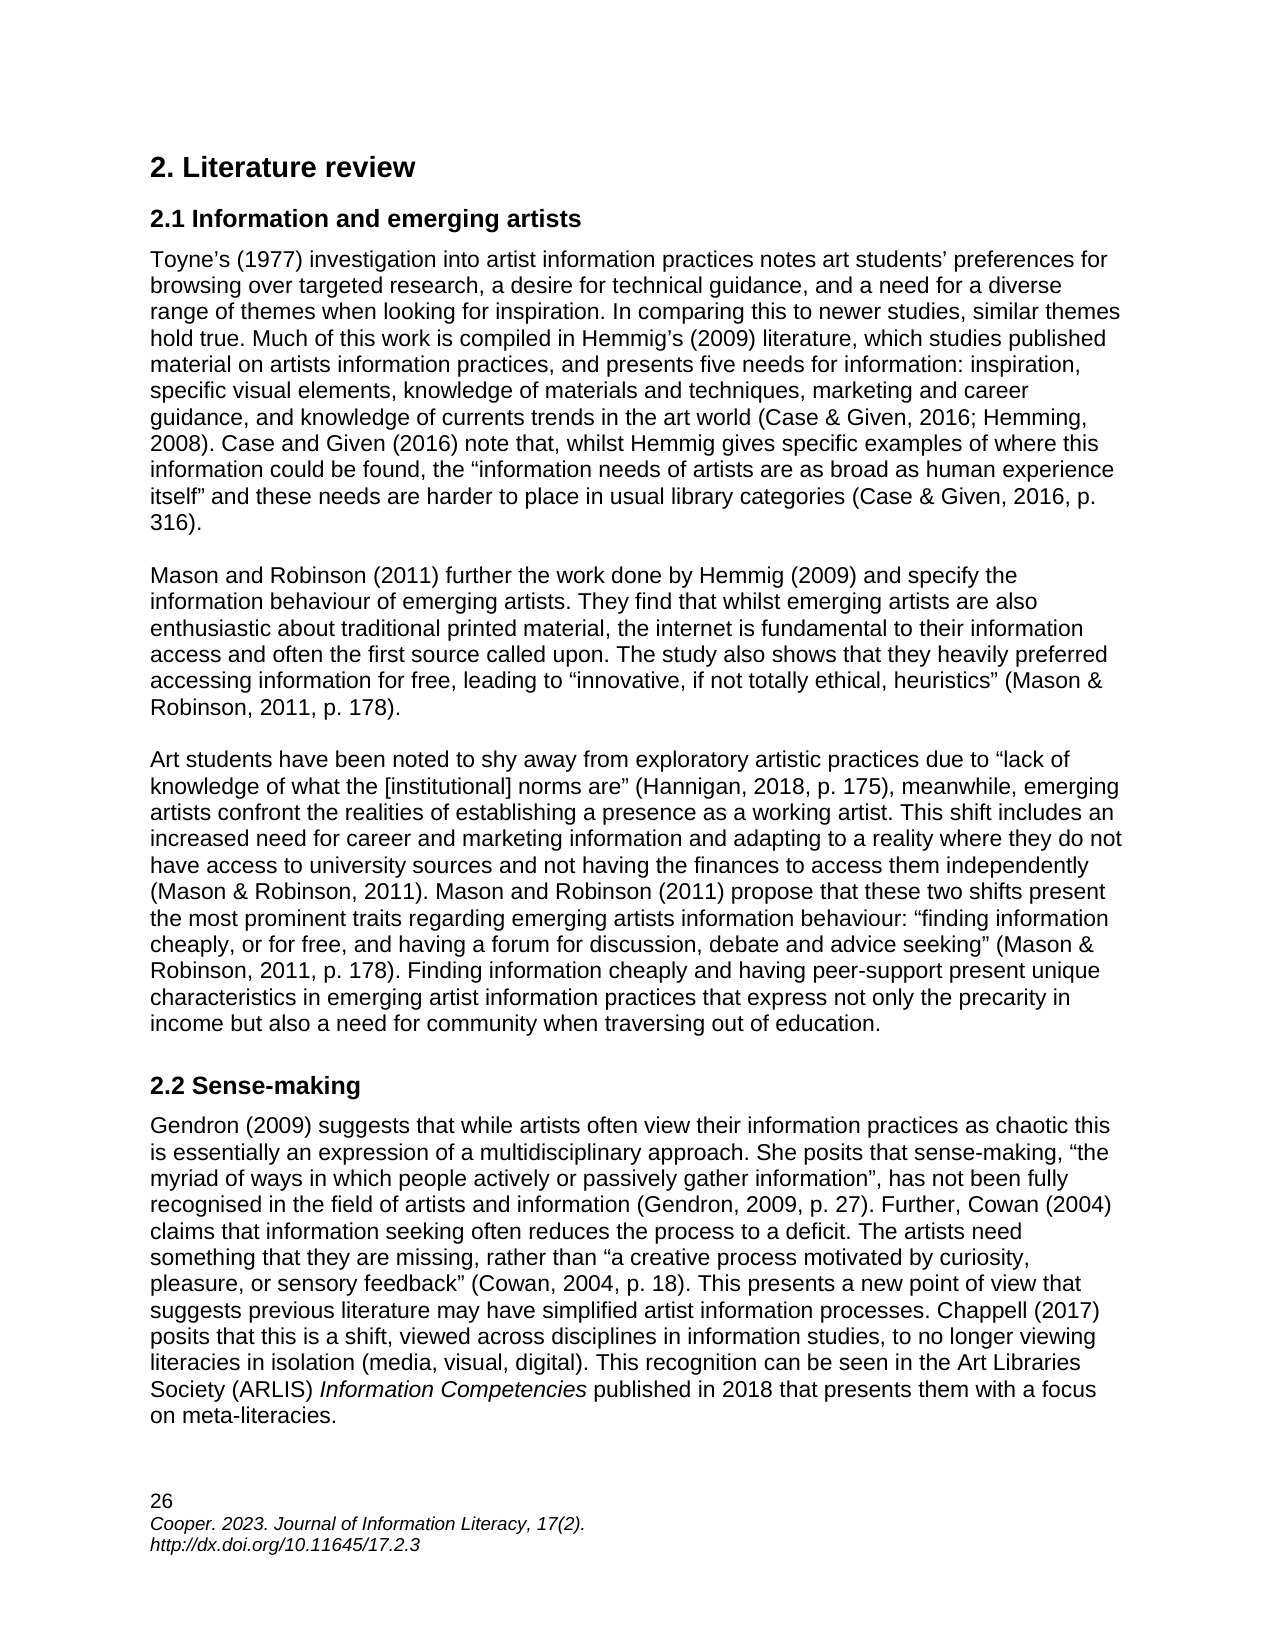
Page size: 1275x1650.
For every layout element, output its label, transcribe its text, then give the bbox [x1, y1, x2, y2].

text Toyne’s (1977) investigation into artist information practices notes art students’ preferences for browsing over targeted research, a desire for technical guidance, and a need for a diverse range of themes when looking for inspiration. In comparing this to newer studies, similar themes hold true. Much of this work is compiled in Hemmig’s (2009) literature, which studies published material on artists information practices, and presents five needs for information: inspiration, specific visual elements, knowledge of materials and techniques, marketing and career guidance, and knowledge of currents trends in the art world (Case & Given, 2016; Hemming, 2008). Case and Given (2016) note that, whilst Hemmig gives specific examples of where this information could be found, the “information needs of artists are as broad as human experience itself” and these needs are harder to place in usual library categories (Case & Given, 2016, p. 316). [150, 246, 1125, 536]
subtitle 2.1 Information and emerging artists [150, 204, 1125, 233]
text Gendron (2009) suggests that while artists often view their information practices as chaotic this is essentially an expression of a multidisciplinary approach. She posits that sense-making, “the myriad of ways in which people actively or passively gather information”, has not been fully recognised in the field of artists and information (Gendron, 2009, p. 27). Further, Cowan (2004) claims that information seeking often reduces the process to a deficit. The artists need something that they are missing, rather than “a creative process motivated by curiosity, pleasure, or sensory feedback” (Cowan, 2004, p. 18). This presents a new point of view that suggests previous literature may have simplified artist information processes. Chappell (2017) posits that this is a shift, viewed across disciplines in information studies, to no longer viewing literacies in isolation (media, visual, digital). This recognition can be seen in the Art Libraries Society (ARLIS) Information Competencies published in 2018 that presents them with a focus on meta-literacies. [150, 1112, 1125, 1428]
text Art students have been noted to shy away from exploratory artistic practices due to “lack of knowledge of what the [institutional] norms are” (Hannigan, 2018, p. 175), meanwhile, emerging artists confront the realities of establishing a presence as a working artist. This shift includes an increased need for career and marketing information and adapting to a reality where they do not have access to university sources and not having the finances to access them independently (Mason & Robinson, 2011). Mason and Robinson (2011) propose that these two shifts present the most prominent traits regarding emerging artists information behaviour: “finding information cheaply, or for free, and having a forum for discussion, debate and advice seeking” (Mason & Robinson, 2011, p. 178). Finding information cheaply and having peer-support present unique characteristics in emerging artist information practices that express not only the precarity in income but also a need for community when traversing out of education. [150, 746, 1125, 1036]
subtitle 2. Literature review [150, 150, 1125, 183]
text Mason and Robinson (2011) further the work done by Hemmig (2009) and specify the information behaviour of emerging artists. They find that whilst emerging artists are also enthusiastic about traditional printed material, the internet is fundamental to their information access and often the first source called upon. The study also shows that they heavily preferred accessing information for free, leading to “innovative, if not totally ethical, heuristics” (Mason & Robinson, 2011, p. 178). [150, 562, 1125, 720]
subtitle 2.2 Sense-making [150, 1071, 1125, 1100]
